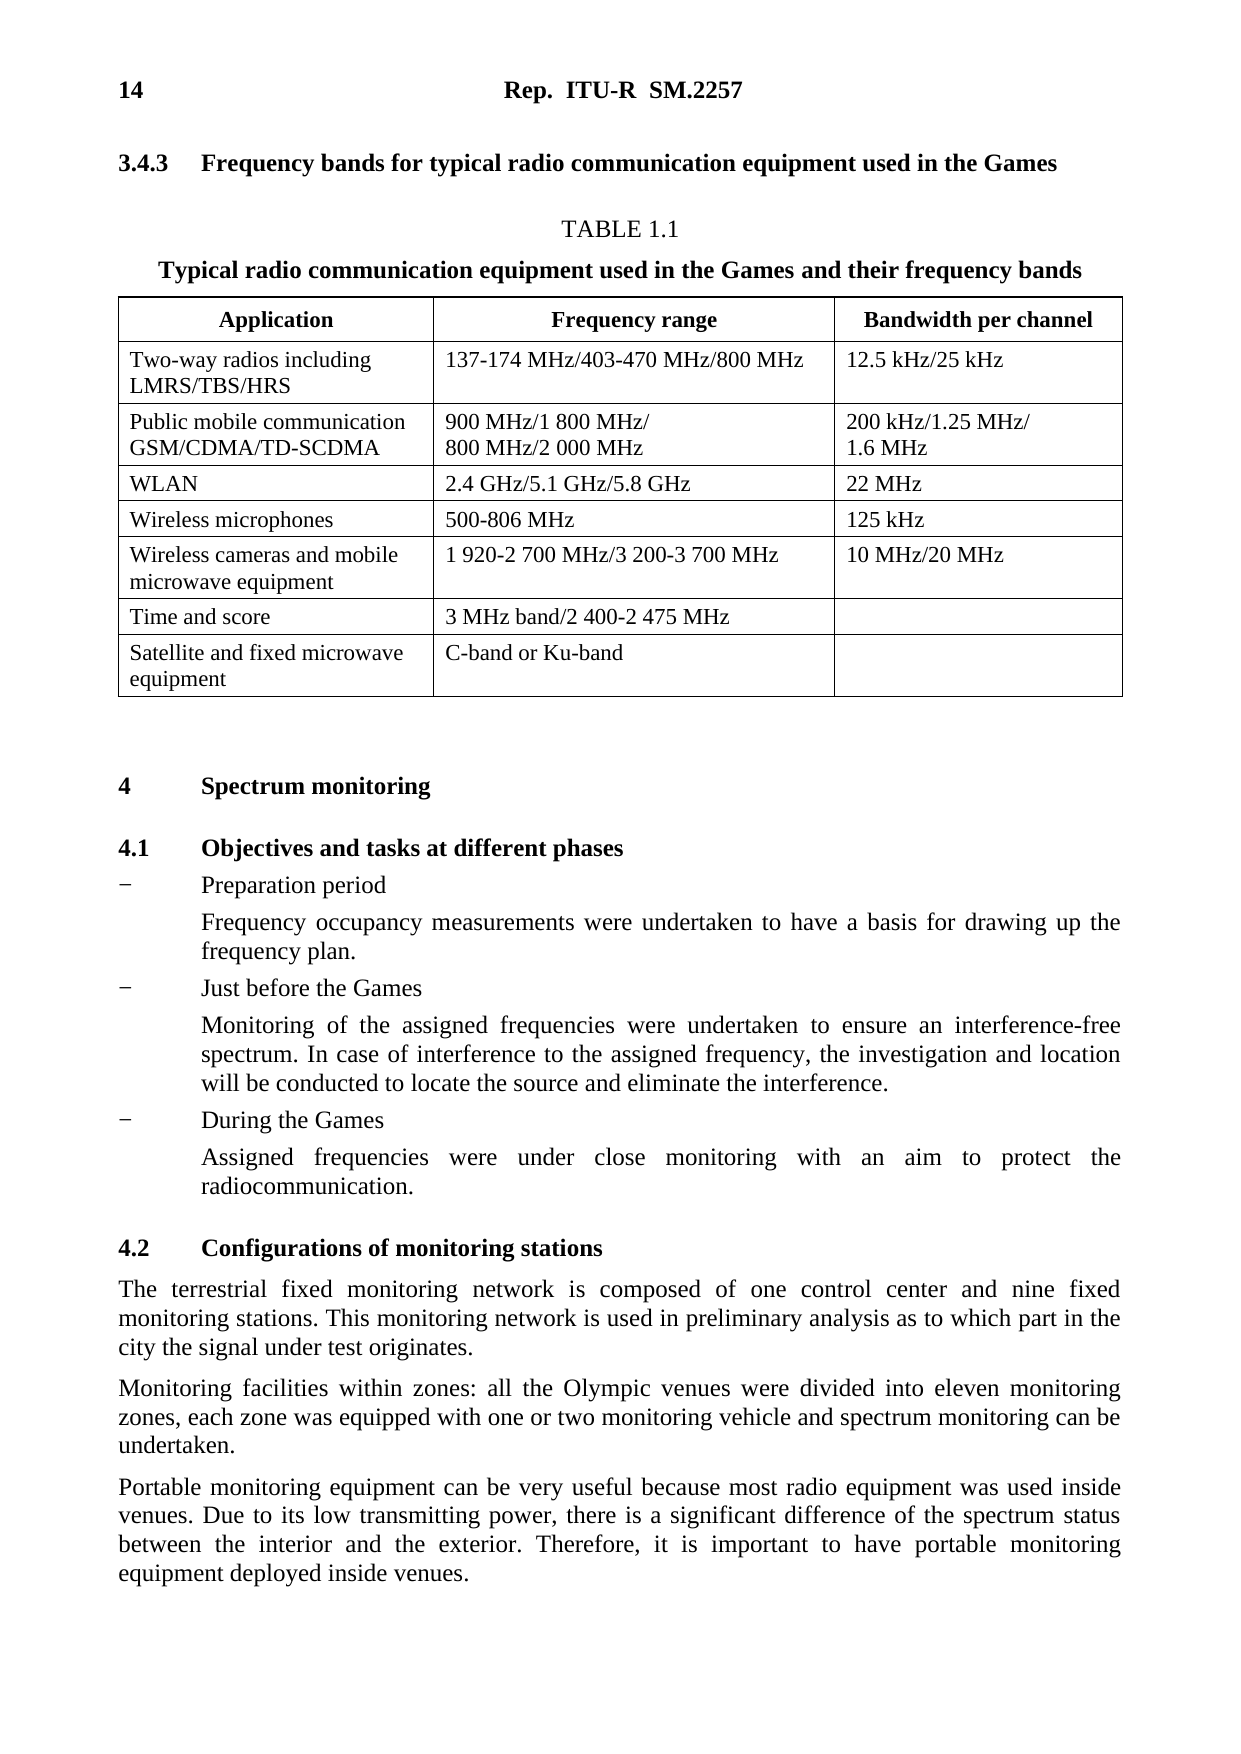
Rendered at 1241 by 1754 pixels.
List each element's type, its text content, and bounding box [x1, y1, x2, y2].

text The terrestrial fixed monitoring network is composed of one control center and nine fixed monitoring stations. This monitoring network is used in preliminary analysis as to which part in the city the signal under test originates. [118, 1274, 1122, 1360]
table_cell WLAN [119, 466, 433, 500]
table_cell 137-174 MHz/403-470 MHz/800 MHz [434, 342, 834, 403]
subtitle 4.2 Configurations of monitoring stations [118, 1233, 1122, 1262]
table_cell 22 MHz [835, 466, 1122, 500]
text Assigned frequencies were under close monitoring with an aim to protect the radiocommunication. [118, 1142, 1122, 1199]
table_cell 200 kHz/1.25 MHz/ 1.6 MHz [835, 404, 1122, 465]
table_cell C-band or Ku-band [434, 635, 834, 696]
table_cell 12.5 kHz/25 kHz [835, 342, 1122, 403]
text Frequency occupancy measurements were undertaken to have a basis for drawing up the frequency plan. [118, 907, 1122, 965]
table_cell [835, 635, 1122, 696]
table_cell 10 MHz/20 MHz [835, 537, 1122, 598]
table_cell Two-way radios including LMRS/TBS/HRS [119, 342, 433, 403]
text − Preparation period [118, 870, 1122, 899]
title Typical radio communication equipment used in the Games and their frequency bands [118, 255, 1122, 284]
text Portable monitoring equipment can be very useful because most radio equipment was used inside venues. Due to its low transmitting power, there is a significant difference of the spectrum status between the interior and the exterior. Therefore, it is important to have portable monitoring equipment deployed inside venues. [118, 1472, 1122, 1587]
table_header Application [119, 298, 433, 341]
text − Just before the Games [118, 973, 1122, 1002]
table_cell Wireless microphones [119, 501, 433, 536]
table_cell 125 kHz [835, 501, 1122, 536]
table_header Frequency range [434, 298, 834, 341]
subtitle 4.1 Objectives and tasks at different phases [118, 833, 1122, 862]
table_cell 500-806 MHz [434, 501, 834, 536]
table_cell 1 920-2 700 MHz/3 200-3 700 MHz [434, 537, 834, 598]
table_cell Time and score [119, 599, 433, 634]
table_cell 2.4 GHz/5.1 GHz/5.8 GHz [434, 466, 834, 500]
table_cell Satellite and fixed microwave equipment [119, 635, 433, 696]
text − During the Games [118, 1105, 1122, 1134]
text Monitoring facilities within zones: all the Olympic venues were divided into eleven monitoring zones, each zone was equipped with one or two monitoring vehicle and spectrum monitoring can be undertaken. [118, 1373, 1122, 1459]
text TABLE 1.1 [118, 214, 1122, 243]
table_cell [835, 599, 1122, 634]
subtitle 4 Spectrum monitoring [118, 771, 1122, 800]
table_cell Public mobile communication GSM/CDMA/TD-SCDMA [119, 404, 433, 465]
table_cell Wireless cameras and mobile microwave equipment [119, 537, 433, 598]
text Monitoring of the assigned frequencies were undertaken to ensure an interference-free spectrum. In case of interference to the assigned frequency, the investigation and location will be conducted to locate the source and eliminate the interference. [118, 1010, 1122, 1097]
table_cell 3 MHz band/2 400-2 475 MHz [434, 599, 834, 634]
table_header Bandwidth per channel [835, 298, 1122, 341]
table_cell 900 MHz/1 800 MHz/ 800 MHz/2 000 MHz [434, 404, 834, 465]
subtitle 3.4.3 Frequency bands for typical radio communication equipment used in the Games [118, 148, 1122, 176]
